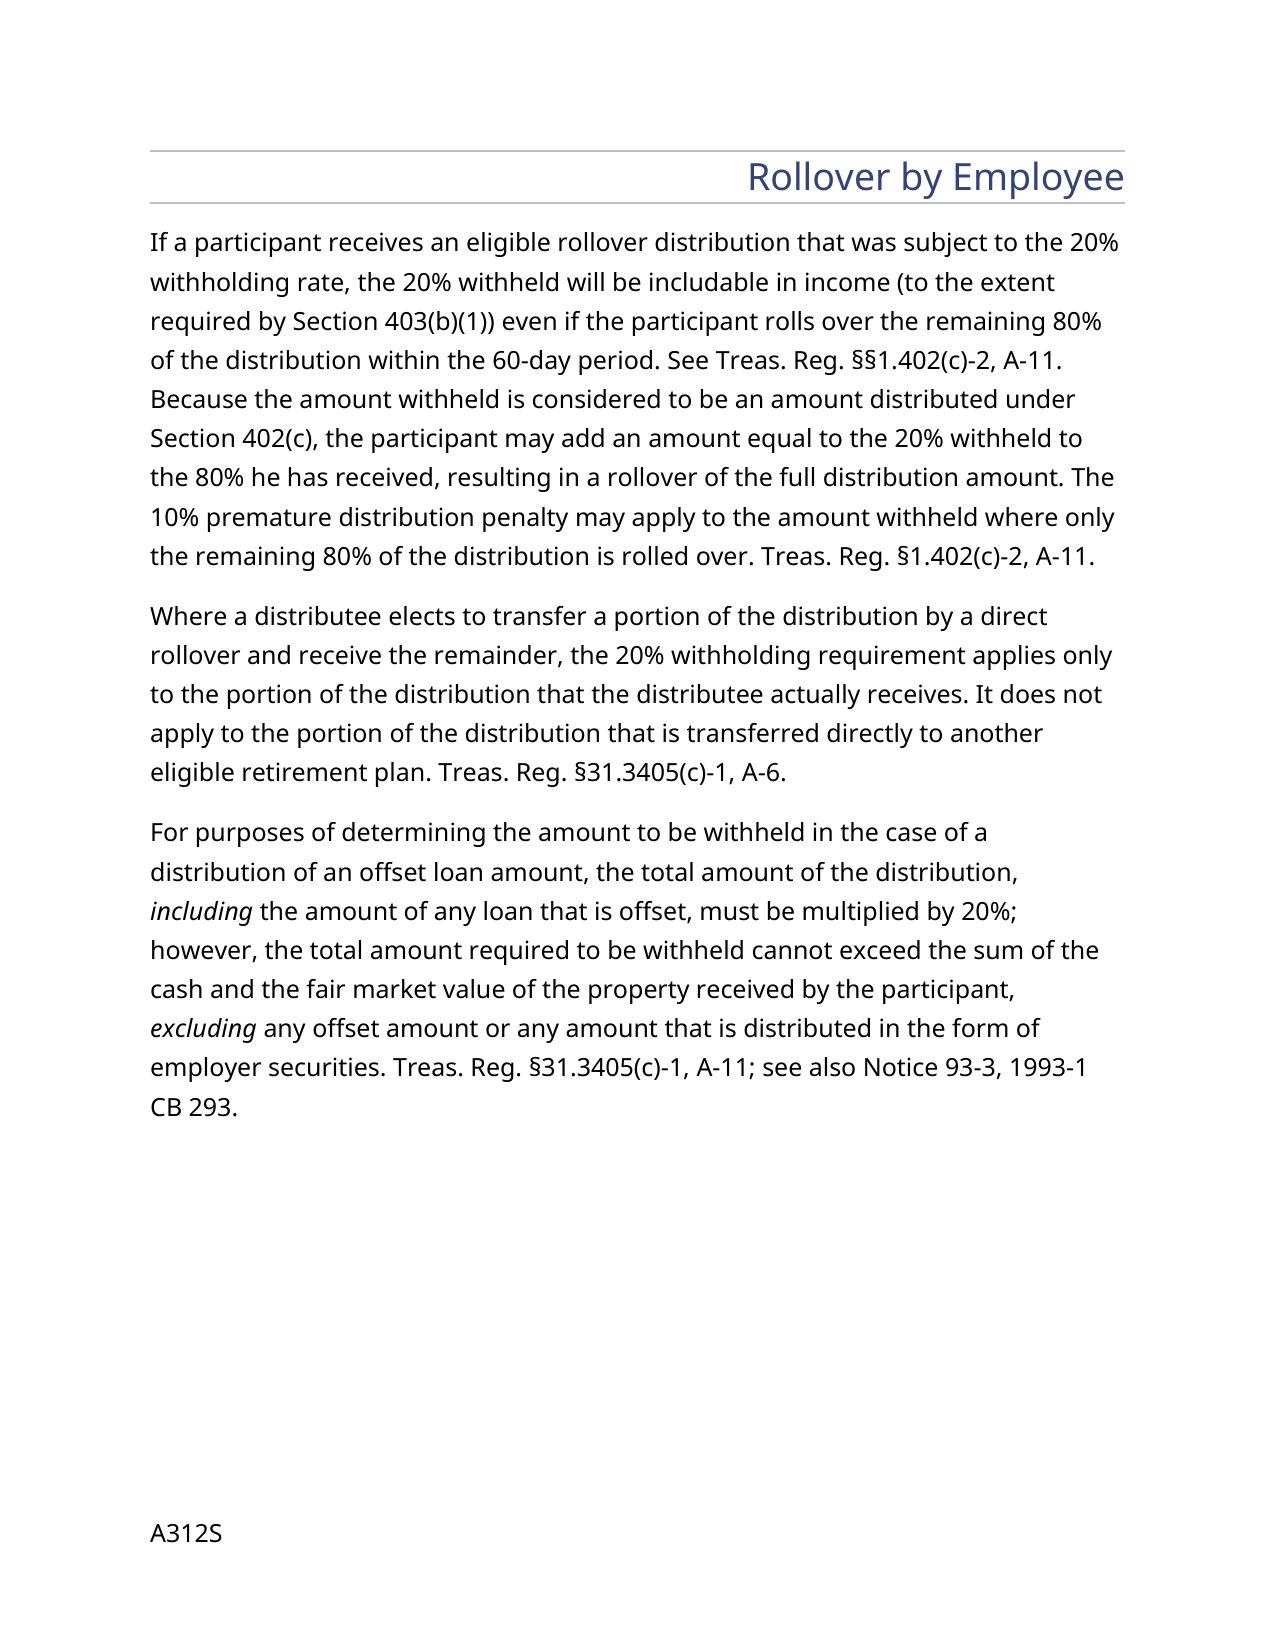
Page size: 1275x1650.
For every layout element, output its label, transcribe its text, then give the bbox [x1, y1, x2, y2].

title Rollover by Employee [150, 152, 1125, 202]
text For purposes of determining the amount to be withheld in the case of a distribution of an offset loan amount, the total amount of the distribution, including the amount of any loan that is offset, must be multiplied by 20%; however, the total amount required to be withheld cannot exceed the sum of the cash and the fair market value of the property received by the participant, excluding any offset amount or any amount that is distributed in the form of employer securities. Treas. Reg. §31.3405(c)-1, A-11; see also Notice 93-3, 1993-1 CB 293. [150, 815, 1125, 1123]
text If a participant receives an eligible rollover distribution that was subject to the 20% withholding rate, the 20% withheld will be includable in income (to the extent required by Section 403(b)(1)) even if the participant rolls over the remaining 80% of the distribution within the 60-day period. See Treas. Reg. §§1.402(c)-2, A-11. Because the amount withheld is considered to be an amount distributed under Section 402(c), the participant may add an amount equal to the 20% withheld to the 80% he has received, resulting in a rollover of the full distribution amount. The 10% premature distribution penalty may apply to the amount withheld where only the remaining 80% of the distribution is rolled over. Treas. Reg. §1.402(c)-2, A-11. [150, 225, 1125, 572]
text Where a distributee elects to transfer a portion of the distribution by a direct rollover and receive the remainder, the 20% withholding requirement applies only to the portion of the distribution that the distributee actually receives. It does not apply to the portion of the distribution that is transferred directly to another eligible retirement plan. Treas. Reg. §31.3405(c)-1, A-6. [150, 598, 1125, 789]
